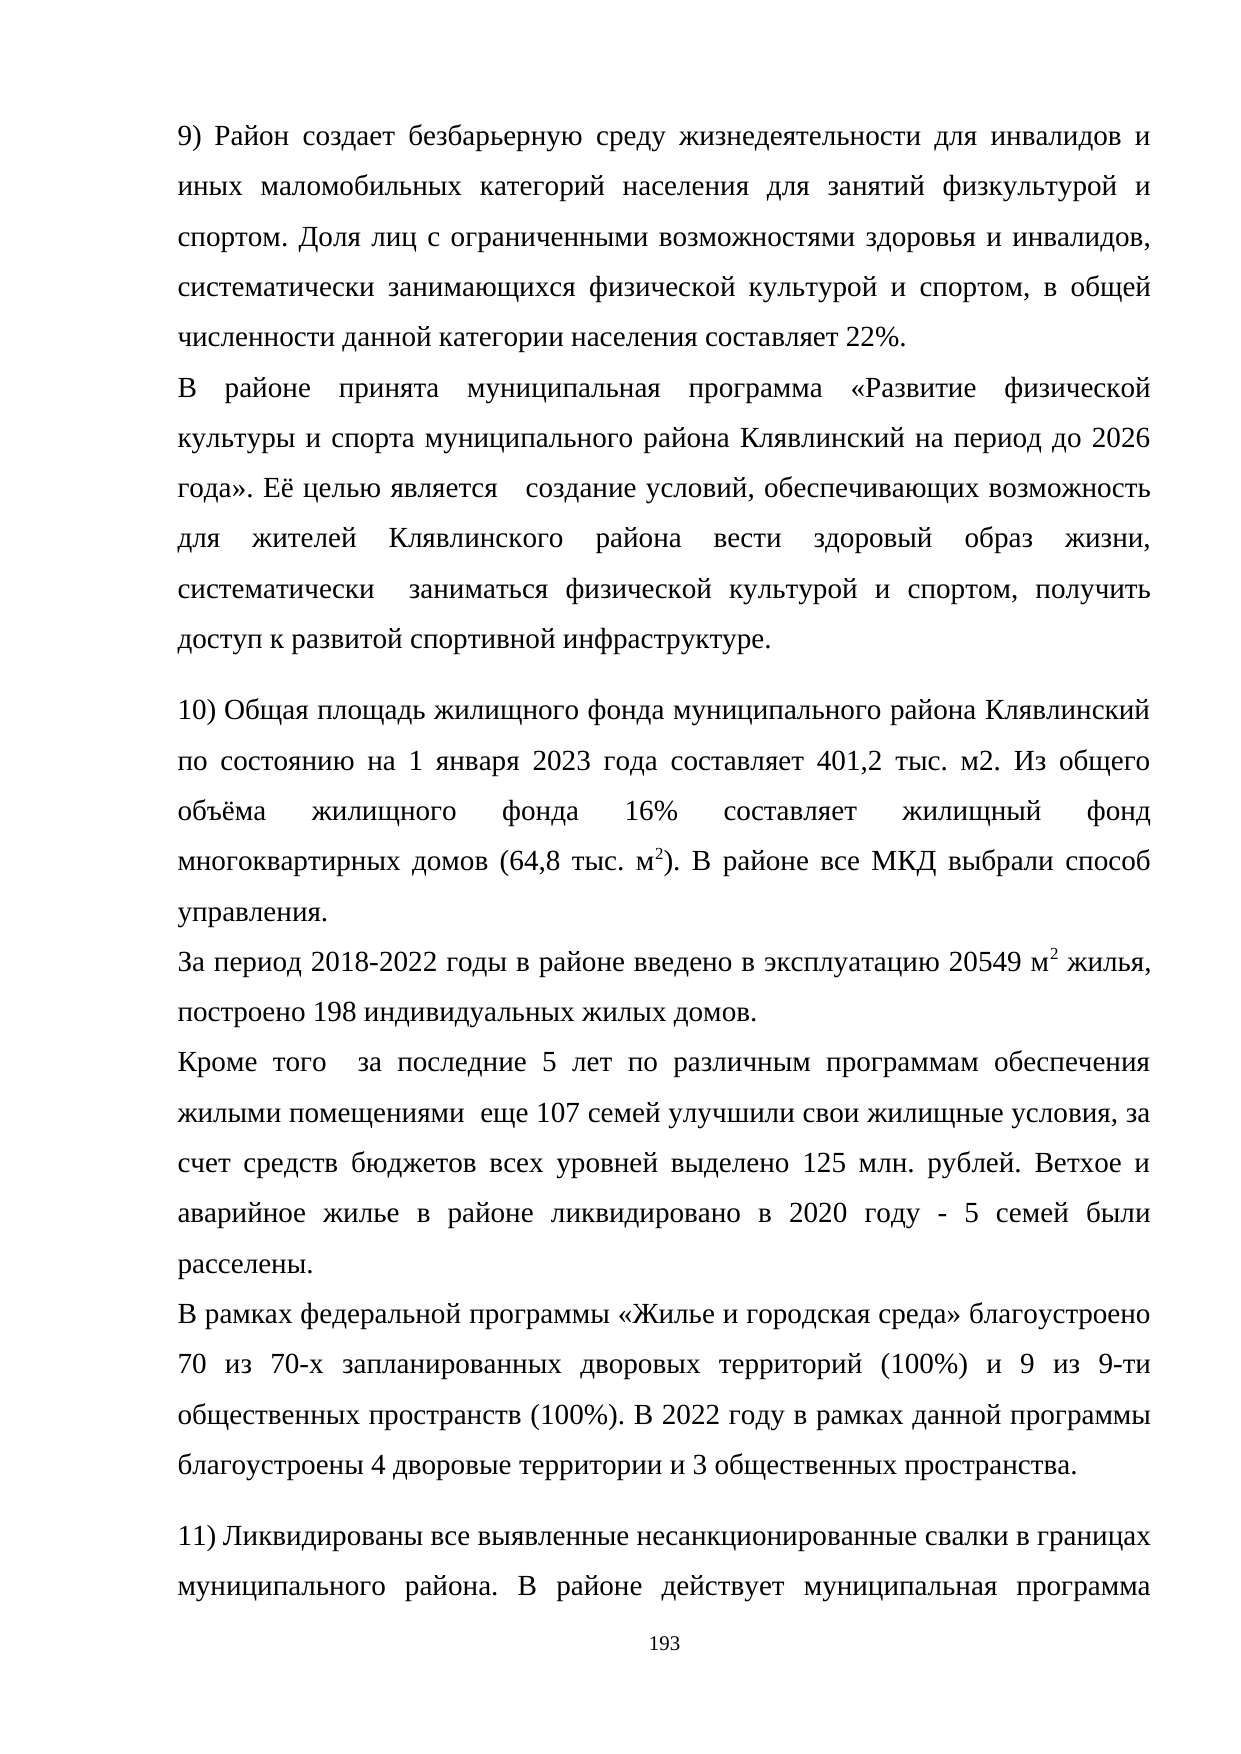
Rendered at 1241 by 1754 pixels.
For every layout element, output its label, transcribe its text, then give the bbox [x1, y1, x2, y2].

text За период 2018-2022 годы в районе введено в эксплуатацию 20549 м2 жилья, построено 198 индивидуальных жилых домов. [177, 944, 1152, 1028]
text В рамках федеральной программы «Жилье и городская среда» благоустроено 70 из 70-х запланированных дворовых территорий (100%) и 9 из 9-ти общественных пространств (100%). В 2022 году в рамках данной программы благоустроены 4 дворовые территории и 3 общественных пространства. [177, 1296, 1152, 1481]
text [177, 1518, 1152, 1602]
text Кроме того за последние 5 лет по различным программам обеспечения жилыми помещениями еще 107 семей улучшили свои жилищные условия, за счет средств бюджетов всех уровней выделено 125 млн. рублей. Ветхое и аварийное жилье в районе ликвидировано в 2020 году - 5 семей были расселены. [177, 1044, 1152, 1279]
text 9) Район создает безбарьерную среду жизнедеятельности для инвалидов и иных маломобильных категорий населения для занятий физкультурой и спортом. Доля лиц с ограниченными возможностями здоровья и инвалидов, систематически занимающихся физической культурой и спортом, в общей численности данной категории населения составляет 22%. [177, 118, 1152, 353]
text В районе принята муниципальная программа «Развитие физической культуры и спорта муниципального района Клявлинский на период до 2026 года». Её целью является создание условий, обеспечивающих возможность для жителей Клявлинского района вести здоровый образ жизни, систематически заниматься физической культурой и спортом, получить доступ к развитой спортивной инфраструктуре. [177, 370, 1152, 655]
text 10) Общая площадь жилищного фонда муниципального района Клявлинский по состоянию на 1 января 2023 года составляет 401,2 тыс. м2. Из общего объёма жилищного фонда 16% составляет жилищный фонд многоквартирных домов (64,8 тыс. м2). В районе все МКД выбрали способ управления. [177, 692, 1152, 927]
